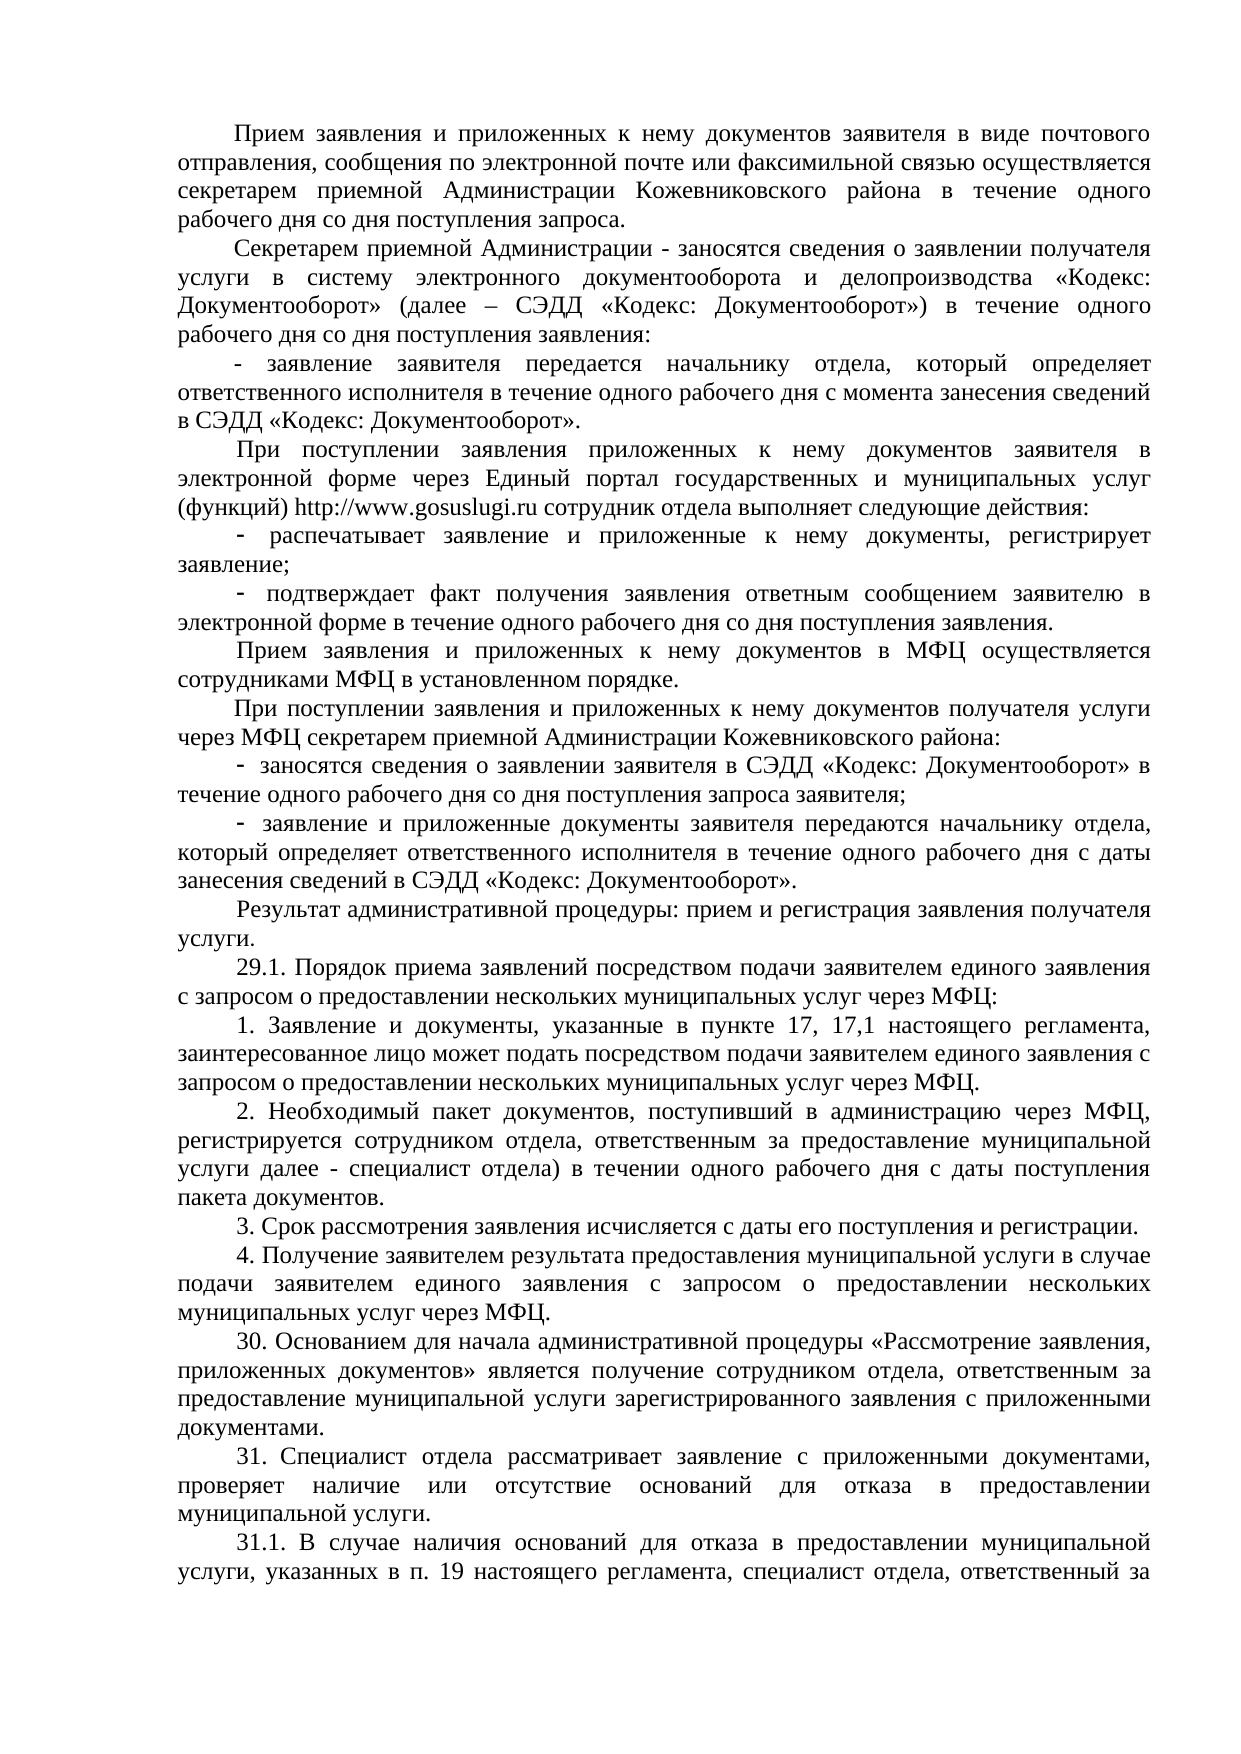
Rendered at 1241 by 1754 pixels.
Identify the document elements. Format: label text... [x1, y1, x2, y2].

text Результат административной процедуры: прием и регистрация заявления получателя услуги. [177, 894, 1152, 952]
text При поступлении заявления приложенных к нему документов заявителя в электронной форме через Единый портал государственных и муниципальных услуг (функций) http://www.gosuslugi.ru сотрудник отдела выполняет следующие действия: [177, 434, 1152, 521]
list заносятся сведения о заявлении заявителя в СЭДД «Кодекс: Документооборот» в течение одного рабочего дня со дня поступления запроса заявителя; [177, 751, 1152, 808]
list подтверждает факт получения заявления ответным сообщением заявителю в электронной форме в течение одного рабочего дня со дня поступления заявления. [177, 578, 1152, 636]
text 1. Заявление и документы, указанные в пункте 17, 17,1 настоящего регламента, заинтересованное лицо может подать посредством подачи заявителем единого заявления с запросом о предоставлении нескольких муниципальных услуг через МФЦ. [177, 1010, 1152, 1096]
text При поступлении заявления и приложенных к нему документов получателя услуги через МФЦ секретарем приемной Администрации Кожевниковского района: [177, 693, 1152, 751]
text Прием заявления и приложенных к нему документов в МФЦ осуществляется сотрудниками МФЦ в установленном порядке. [177, 636, 1152, 693]
list заявление и приложенные документы заявителя передаются начальнику отдела, который определяет ответственного исполнителя в течение одного рабочего дня с даты занесения сведений в СЭДД «Кодекс: Документооборот». [177, 808, 1152, 894]
text Прием заявления и приложенных к нему документов заявителя в виде почтового отправления, сообщения по электронной почте или факсимильной связью осуществляется секретарем приемной Администрации Кожевниковского района в течение одного рабочего дня со дня поступления запроса. [177, 118, 1152, 233]
text 2. Необходимый пакет документов, поступивший в администрацию через МФЦ, регистрируется сотрудником отдела, ответственным за предоставление муниципальной услуги далее - специалист отдела) в течении одного рабочего дня с даты поступления пакета документов. [177, 1096, 1152, 1211]
list распечатывает заявление и приложенные к нему документы, регистрирует заявление; [177, 521, 1152, 578]
text 31. Специалист отдела рассматривает заявление с приложенными документами, проверяет наличие или отсутствие оснований для отказа в предоставлении муниципальной услуги. [177, 1441, 1152, 1527]
text 3. Срок рассмотрения заявления исчисляется с даты его поступления и регистрации. [177, 1211, 1152, 1240]
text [177, 1527, 1152, 1585]
text 30. Основанием для начала административной процедуры «Рассмотрение заявления, приложенных документов» является получение сотрудником отдела, ответственным за предоставление муниципальной услуги зарегистрированного заявления с приложенными документами. [177, 1326, 1152, 1441]
text 4. Получение заявителем результата предоставления муниципальной услуги в случае подачи заявителем единого заявления с запросом о предоставлении нескольких муниципальных услуг через МФЦ. [177, 1240, 1152, 1326]
text - заявление заявителя передается начальнику отдела, который определяет ответственного исполнителя в течение одного рабочего дня с момента занесения сведений в СЭДД «Кодекс: Документооборот». [177, 348, 1152, 434]
text Секретарем приемной Администрации - заносятся сведения о заявлении получателя услуги в систему электронного документооборота и делопроизводства «Кодекс: Документооборот» (далее – СЭДД «Кодекс: Документооборот») в течение одного рабочего дня со дня поступления заявления: [177, 233, 1152, 348]
text 29.1. Порядок приема заявлений посредством подачи заявителем единого заявления с запросом о предоставлении нескольких муниципальных услуг через МФЦ: [177, 952, 1152, 1010]
